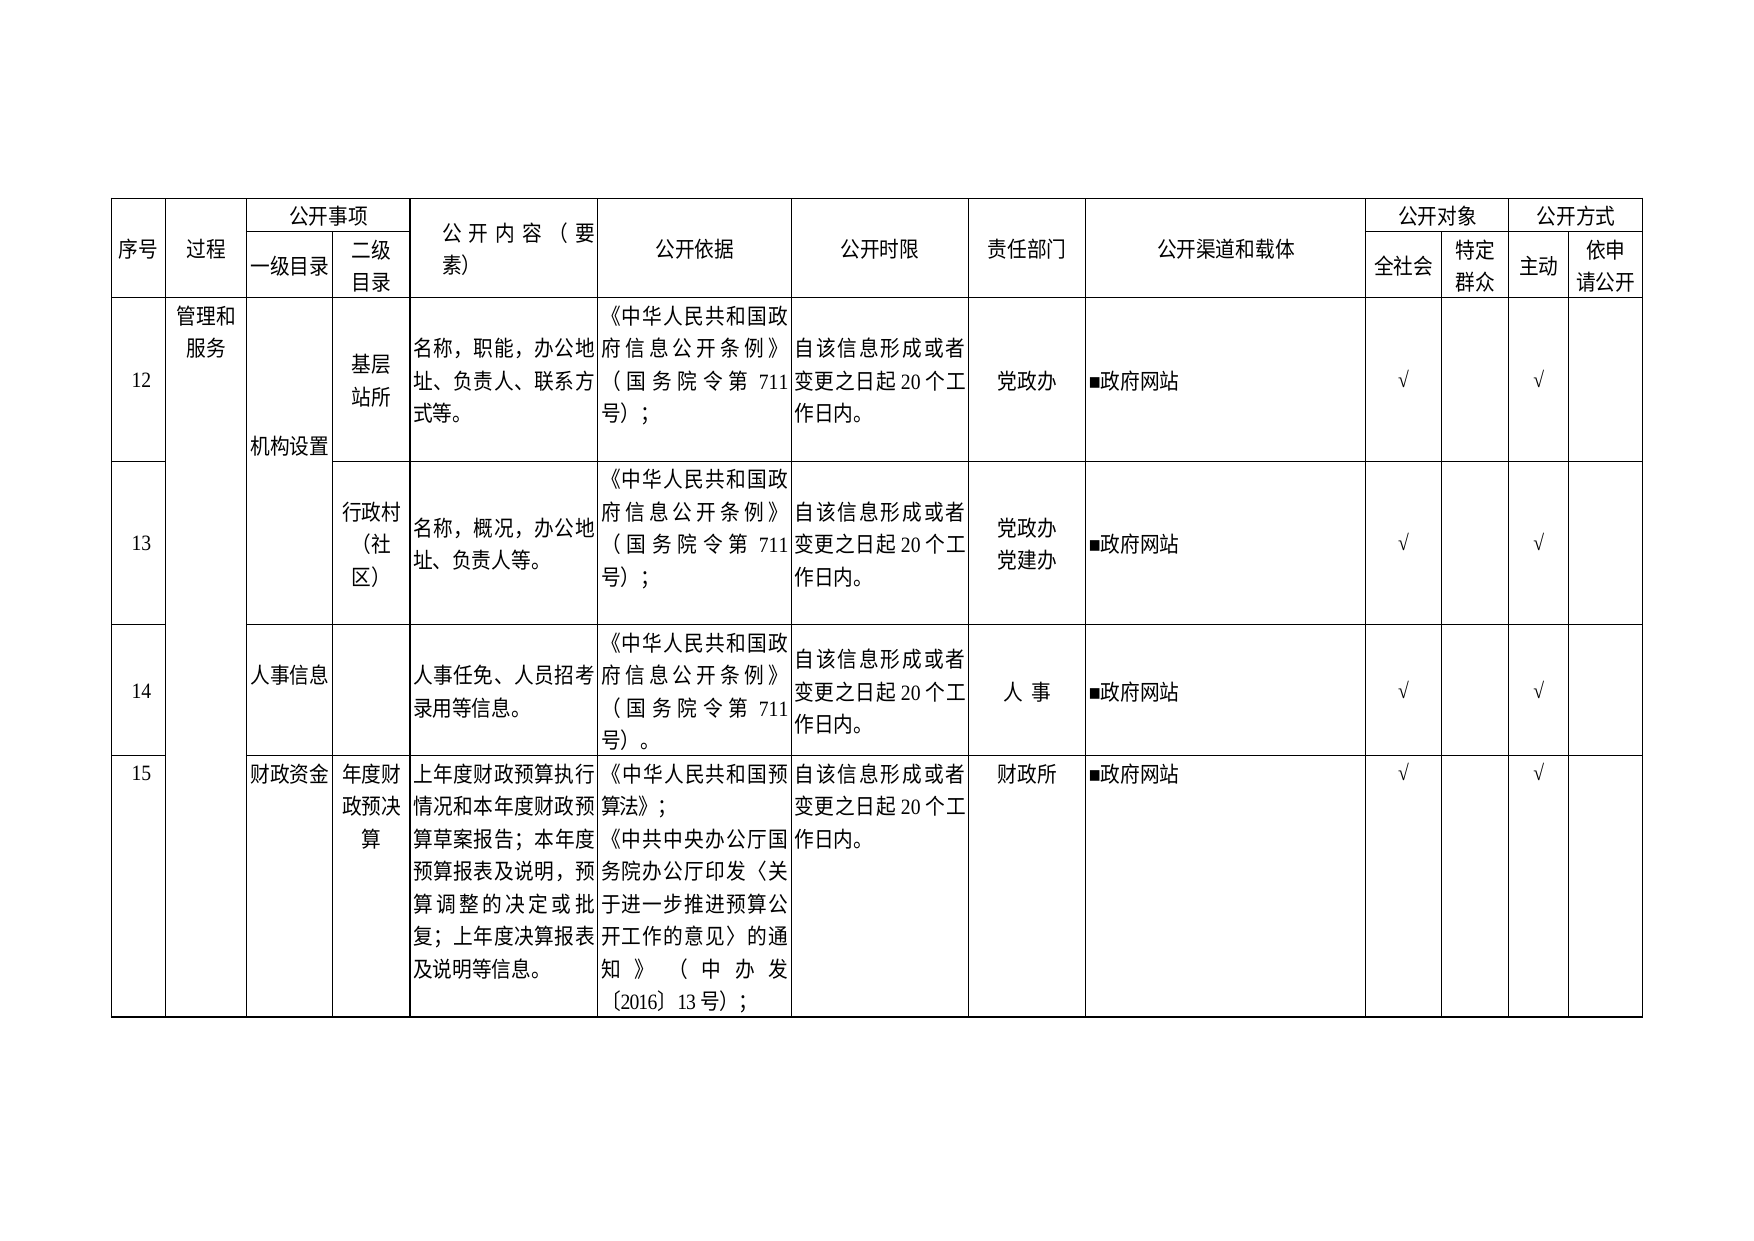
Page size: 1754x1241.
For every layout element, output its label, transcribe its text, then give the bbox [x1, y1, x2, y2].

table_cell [598, 756, 791, 1016]
table_cell 名称，职能，办公地址、负责人、联系方式等。 [411, 298, 597, 461]
table_cell 一级目录 [247, 232, 332, 297]
table_cell ■政府网站 [1086, 298, 1365, 461]
table_header 责任部门 [969, 199, 1085, 297]
table_header 公开依据 [598, 199, 791, 297]
table_cell [1442, 625, 1508, 755]
table_cell 特定 群众 [1442, 232, 1508, 297]
table_cell ■政府网站 [1086, 462, 1365, 624]
table_cell 《中华人民共和国政府信息公开条例》（国务院令第711号）； [598, 462, 791, 624]
table_header 公开方式 [1509, 199, 1642, 231]
table_header 公开内容（要素） [411, 199, 597, 297]
table_cell 财政所 [969, 756, 1085, 1016]
table_cell 《中华人民共和国政府信息公开条例》（国务院令第711号）。 [598, 625, 791, 755]
table_cell 行政村（社区） [333, 462, 409, 624]
table_cell √ [1366, 756, 1441, 1016]
table_cell √ [1366, 298, 1441, 461]
table_header 公开对象 [1366, 199, 1508, 231]
table_cell [112, 756, 165, 1016]
table_cell [112, 462, 165, 624]
table_header 公开事项 [247, 199, 409, 231]
table_cell 主动 [1509, 232, 1568, 297]
table_cell 自该信息形成或者变更之日起20个工作日内。 [792, 756, 968, 1016]
table_cell 人事任免、人员招考录用等信息。 [411, 625, 597, 755]
table_cell 党政办 党建办 [969, 462, 1085, 624]
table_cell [411, 756, 597, 1016]
table_cell √ [1509, 462, 1568, 624]
table_cell [1442, 462, 1508, 624]
table_cell 名称，概况，办公地址、负责人等。 [411, 462, 597, 624]
table_cell ■政府网站 [1086, 756, 1365, 1016]
table_cell 二级 目录 [333, 232, 409, 297]
table_cell 人事信息 [247, 625, 332, 755]
table_cell [1442, 756, 1508, 1016]
table_header 序号 [112, 199, 165, 297]
table_header 过程 [166, 199, 246, 297]
table_header 公开渠道和载体 [1086, 199, 1365, 297]
table_cell 基层 站所 [333, 298, 409, 461]
table_cell 自该信息形成或者变更之日起20个工作日内。 [792, 462, 968, 624]
table_cell √ [1509, 298, 1568, 461]
table_cell 机构设置 [247, 298, 332, 624]
table_cell 人 事 [969, 625, 1085, 755]
table_cell 《中华人民共和国政府信息公开条例》（国务院令第711号）； [598, 298, 791, 461]
table_cell 自该信息形成或者变更之日起20个工作日内。 [792, 298, 968, 461]
table_cell [112, 298, 165, 461]
table_cell √ [1509, 756, 1568, 1016]
table_cell [1569, 298, 1642, 461]
table_cell ■政府网站 [1086, 625, 1365, 755]
table_cell [1569, 462, 1642, 624]
table_cell [333, 625, 409, 755]
table_cell 管理和 服务 [166, 298, 246, 1016]
table_cell 依申 请公开 [1569, 232, 1642, 297]
table_cell 财政资金 [247, 756, 332, 1016]
table_cell [1569, 625, 1642, 755]
table_cell [1442, 298, 1508, 461]
table_cell [112, 625, 165, 755]
table_cell √ [1509, 625, 1568, 755]
table_cell √ [1366, 625, 1441, 755]
table_cell √ [1366, 462, 1441, 624]
table_cell 全社会 [1366, 232, 1441, 297]
table_header 公开时限 [792, 199, 968, 297]
table_cell 年度财政预决算 [333, 756, 409, 1016]
table_cell 党政办 [969, 298, 1085, 461]
table_cell 自该信息形成或者变更之日起20个工作日内。 [792, 625, 968, 755]
table_cell [1569, 756, 1642, 1016]
